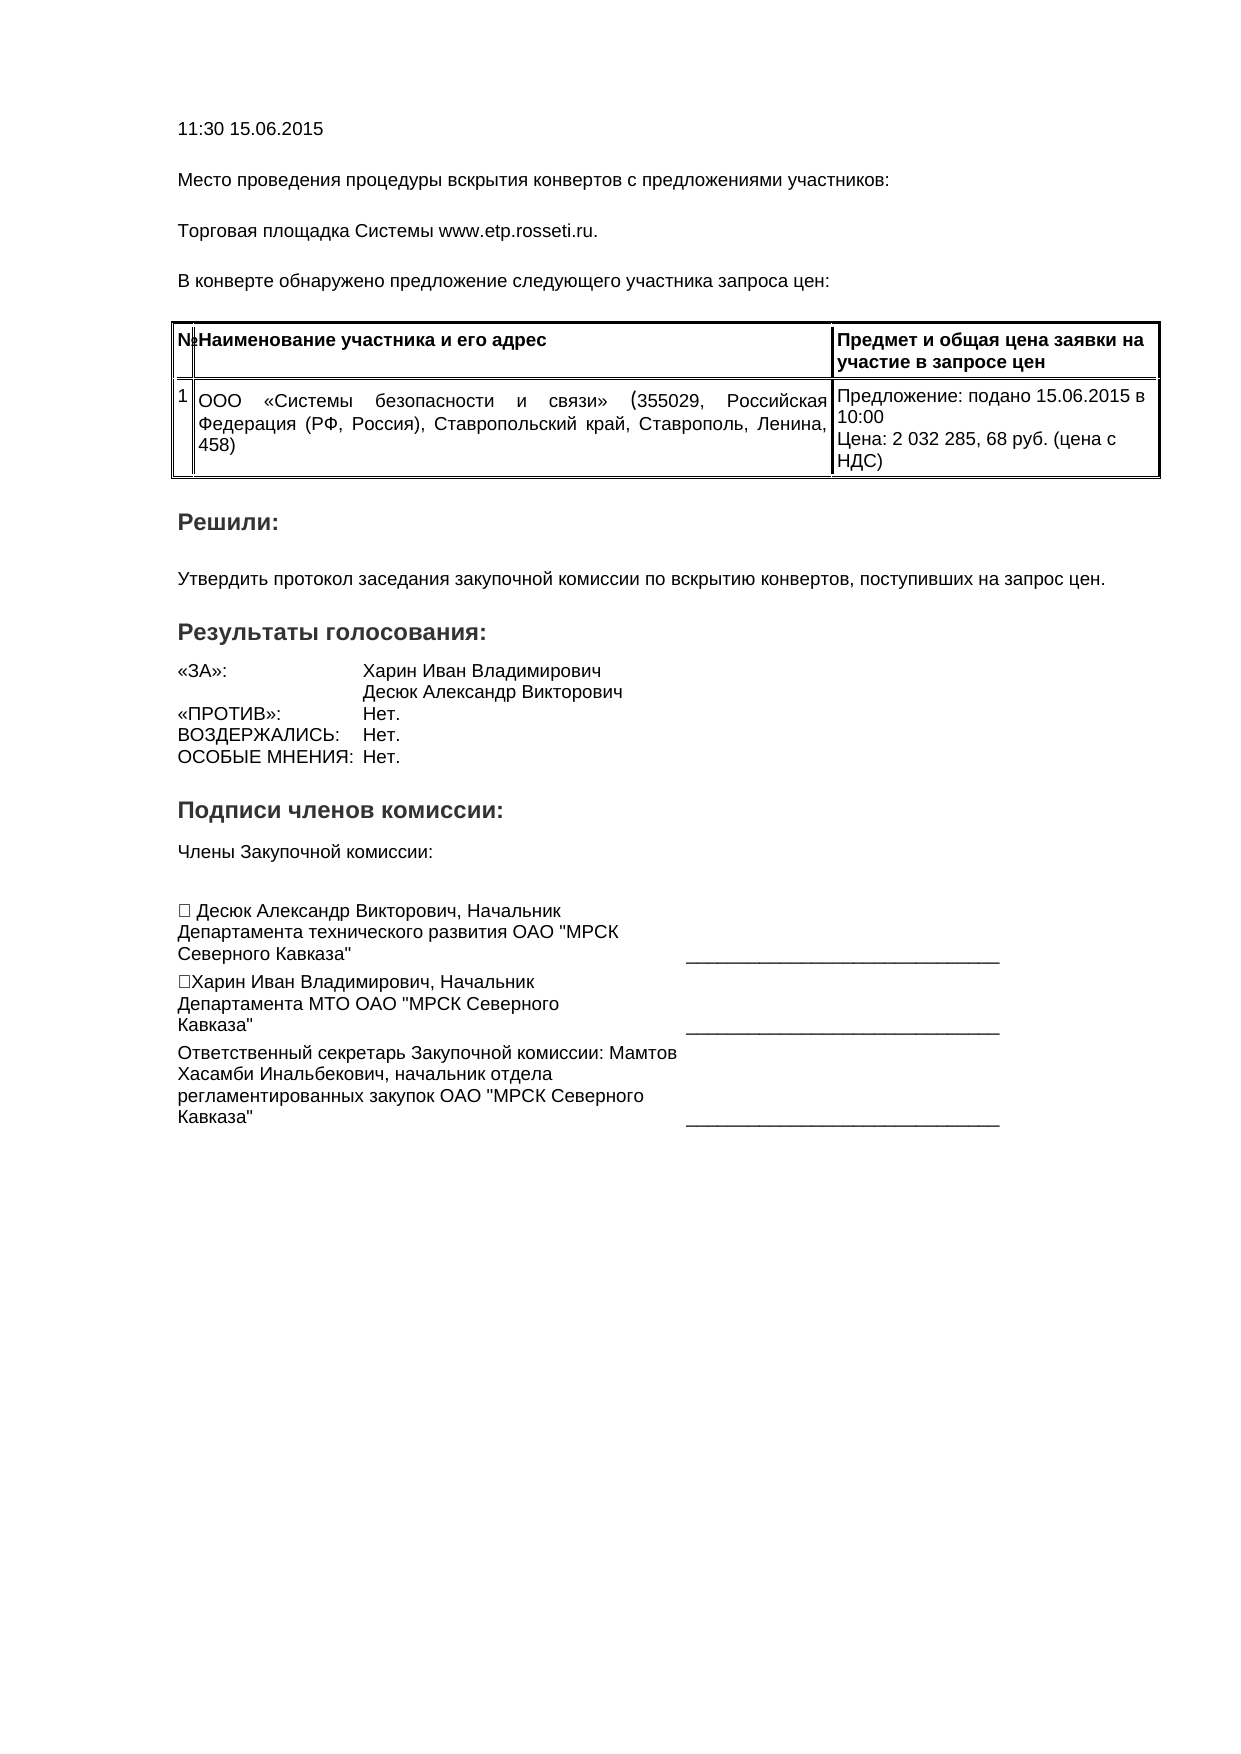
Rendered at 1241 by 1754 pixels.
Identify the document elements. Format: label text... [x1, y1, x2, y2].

table_cell 1 [173, 377, 193, 476]
table_cell ______________________________ [683, 897, 1002, 968]
table_header «ЗA»: [177, 660, 363, 703]
table_cell ООО «Системы безопасности и связи» (355029, Российская Федерация (РФ, Россия), Ставропольский край, Ставрополь, Ленина, 458) [194, 380, 832, 476]
table_cell ОСОБЫЕ МНЕНИЯ: [177, 746, 363, 767]
table_cell ______________________________ [683, 1039, 1002, 1131]
table_header Предмет и общая цена заявки на участие в запросе цен [832, 324, 1158, 377]
table_cell Ответственный секретарь Закупочной комиссии: Мамтов Хасамби Инальбекович, начальник отдела регламентированных закупок ОАО "МРСК Северного Кавказа" [174, 1039, 682, 1131]
table_cell «ПРОТИВ»: [177, 703, 363, 724]
table_header Наименование участника и его адрес [194, 323, 832, 377]
text Подписи членов комиссии: [177, 796, 1152, 824]
text Результаты голосования: [177, 618, 1152, 646]
table_cell Нет. [363, 724, 1152, 746]
text Торговая площадка Системы www.etp.rosseti.ru. [177, 219, 1152, 241]
table_cell ВОЗДЕРЖАЛИСЬ: [177, 724, 363, 746]
table_cell Нет. [363, 703, 1152, 724]
text Место проведения процедуры вскрытия конвертов с предложениями участников: [177, 169, 1152, 190]
table_cell Нет. [363, 746, 1152, 767]
table_cell  Десюк Александр Викторович, Начальник Департамента технического развития ОАО "МРСК Северного Кавказа" [174, 897, 682, 968]
text Решили: [177, 508, 1152, 536]
table_cell ______________________________ [683, 968, 1002, 1038]
text Утвердить протокол заседания закупочной комиссии по вскрытию конвертов, поступивших на запрос цен. [177, 567, 1152, 589]
table_header Члены Закупочной комиссии: [174, 838, 682, 897]
table_header Харин Иван Владимирович Десюк Александр Викторович [363, 660, 1152, 703]
table_header № [174, 324, 193, 377]
text В конверте обнаружено предложение следующего участника запроса цен: [177, 270, 1152, 292]
text 11:30 15.06.2015 [177, 118, 1152, 140]
table_cell Харин Иван Владимирович, Начальник Департамента МТО ОАО "МРСК Северного Кавказа" [174, 968, 682, 1038]
table_cell Предложение: подано 15.06.2015 в 10:00 Цена: 2 032 285, 68 руб. (цена с НДС) [832, 377, 1159, 476]
